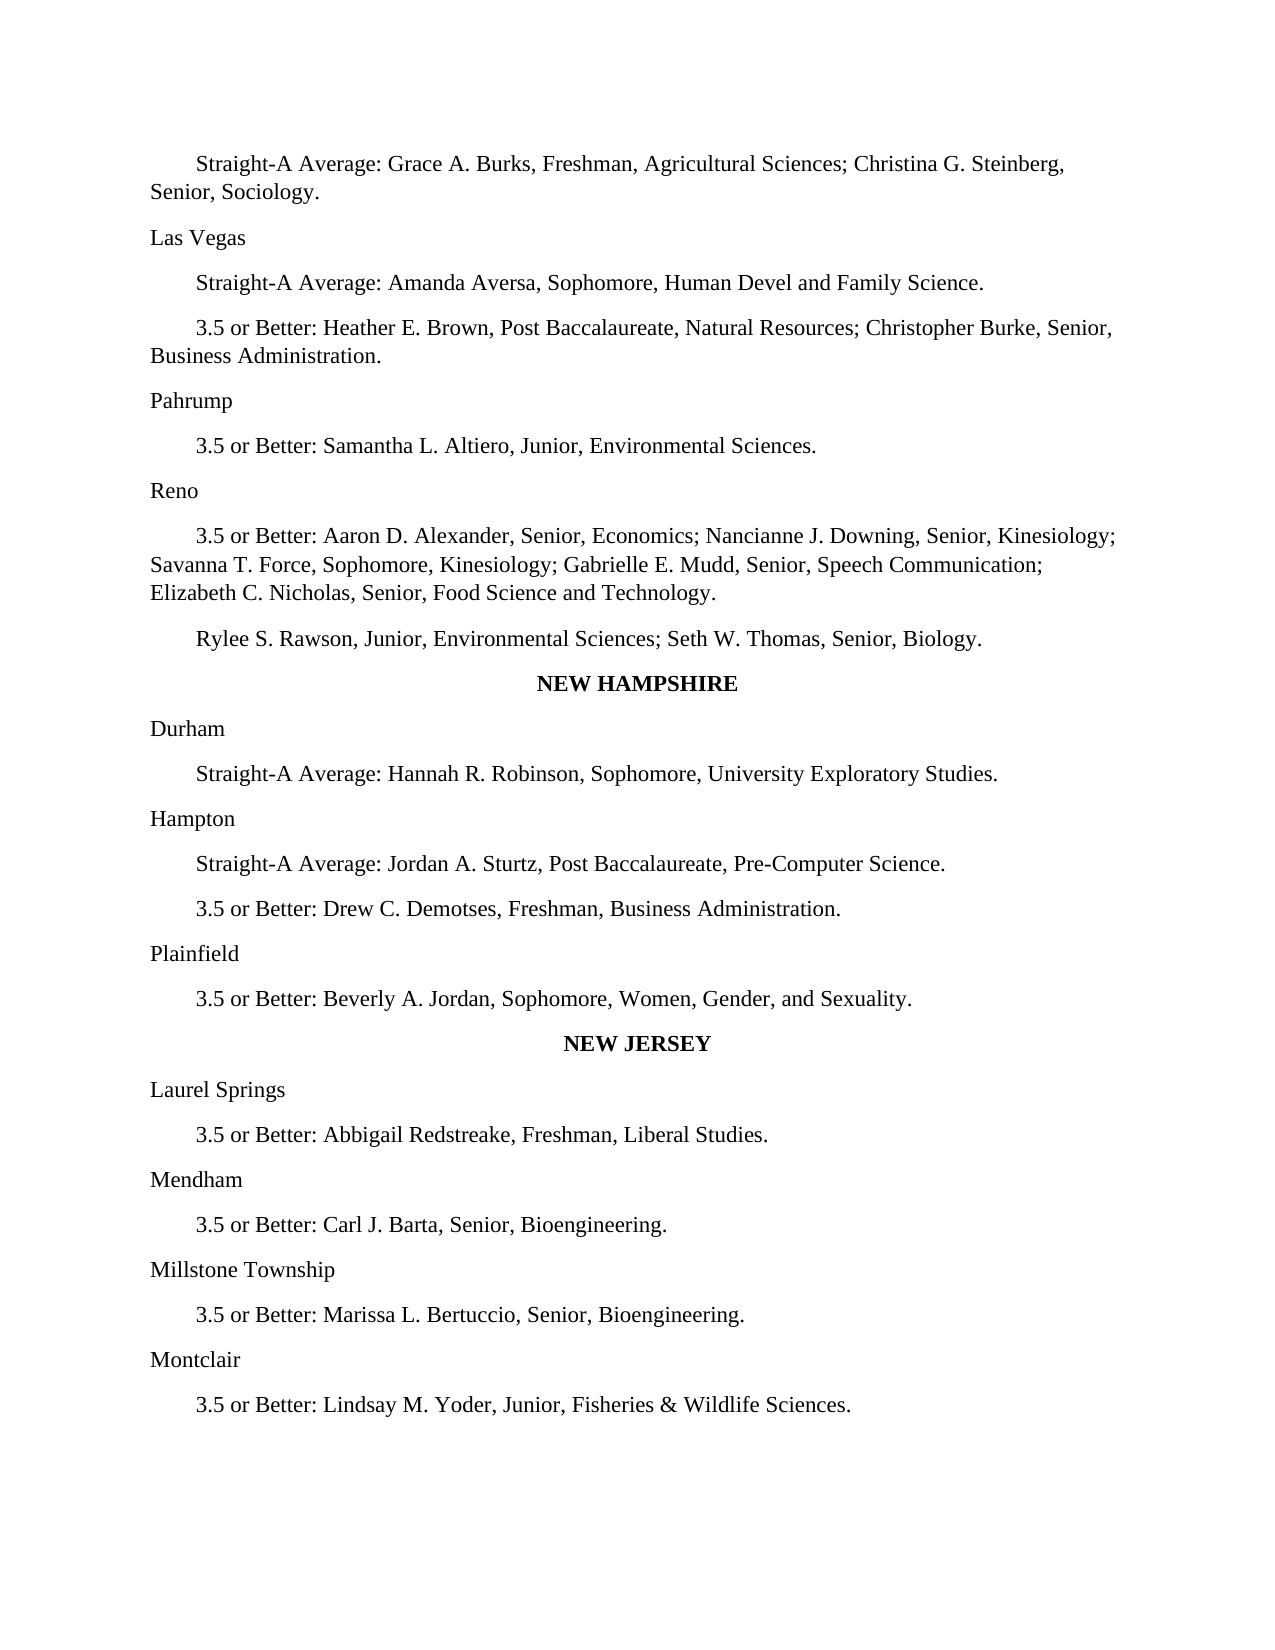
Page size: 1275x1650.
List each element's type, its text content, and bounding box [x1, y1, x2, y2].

text 3.5 or Better: Drew C. Demotses, Freshman, Business Administration. [150, 895, 1125, 922]
text 3.5 or Better: Heather E. Brown, Post Baccalaureate, Natural Resources; Christopher Burke, Senior, Business Administration. [150, 314, 1125, 368]
text Las Vegas [150, 223, 1125, 250]
text NEW JERSEY [150, 1031, 1125, 1057]
text Millstone Township [150, 1256, 1125, 1282]
text Plainfield [150, 940, 1125, 967]
text Rylee S. Rawson, Junior, Environmental Sciences; Seth W. Thomas, Senior, Biology. [150, 624, 1125, 651]
text Straight-A Average: Grace A. Burks, Freshman, Agricultural Sciences; Christina G. Steinberg, Senior, Sociology. [150, 150, 1125, 205]
text Durham [150, 715, 1125, 741]
text Pahrump [150, 387, 1125, 414]
text 3.5 or Better: Aaron D. Alexander, Senior, Economics; Nancianne J. Downing, Senior, Kinesiology; Savanna T. Force, Sophomore, Kinesiology; Gabrielle E. Mudd, Senior, Speech Communication; Elizabeth C. Nicholas, Senior, Food Science and Technology. [150, 523, 1125, 606]
text 3.5 or Better: Beverly A. Jordan, Sophomore, Women, Gender, and Sexuality. [150, 985, 1125, 1012]
text 3.5 or Better: Samantha L. Altiero, Junior, Environmental Sciences. [150, 432, 1125, 459]
text Reno [150, 477, 1125, 504]
text NEW HAMPSHIRE [150, 670, 1125, 696]
text Straight-A Average: Jordan A. Sturtz, Post Baccalaureate, Pre-Computer Science. [150, 850, 1125, 876]
text 3.5 or Better: Lindsay M. Yoder, Junior, Fisheries & Wildlife Sciences. [150, 1391, 1125, 1418]
text Hampton [150, 805, 1125, 831]
text 3.5 or Better: Marissa L. Bertuccio, Senior, Bioengineering. [150, 1301, 1125, 1327]
text Laurel Springs [150, 1076, 1125, 1102]
text Straight-A Average: Hannah R. Robinson, Sophomore, University Exploratory Studies. [150, 760, 1125, 786]
text 3.5 or Better: Abbigail Redstreake, Freshman, Liberal Studies. [150, 1121, 1125, 1147]
text Straight-A Average: Amanda Aversa, Sophomore, Human Devel and Family Science. [150, 269, 1125, 295]
text Mendham [150, 1166, 1125, 1192]
text Montclair [150, 1346, 1125, 1373]
text 3.5 or Better: Carl J. Barta, Senior, Bioengineering. [150, 1211, 1125, 1237]
